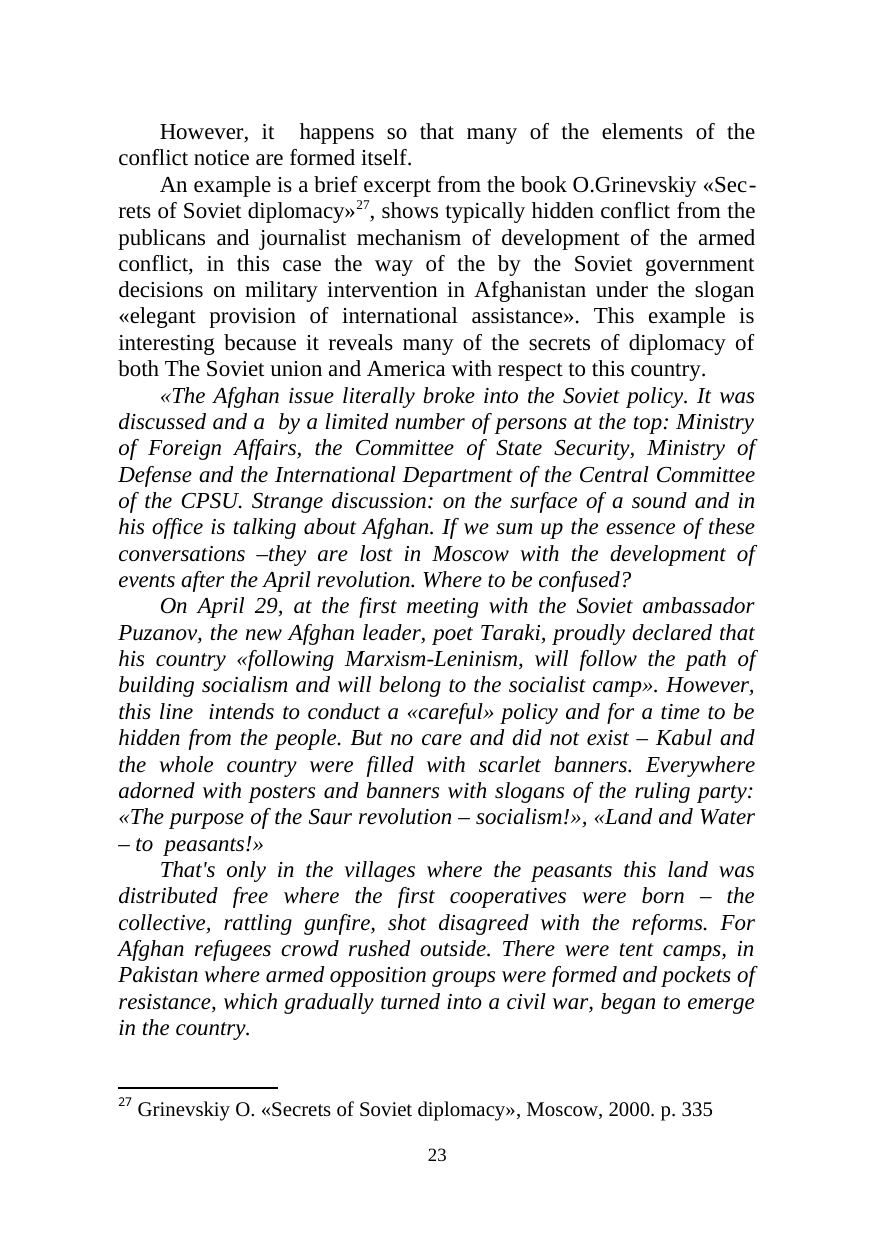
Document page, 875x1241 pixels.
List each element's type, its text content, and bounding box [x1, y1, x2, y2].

text An example is a brief excerpt from the book O.Grinevskiy «Secrets of Soviet diplomacy», shows typically hidden conflict from the publicans and journalist mechanism of development of the armed conflict, in this case the way of the by the Soviet government decisions on military intervention in Afghanistan under the slogan «elegant provision of international assistance». This example is interesting because it reveals many of the secrets of diplomacy of both The Soviet union and America with respect to this country. [118, 171, 756, 382]
text On April 29, at the first meeting with the Soviet ambassador Puzanov, the new Afghan leader, poet Taraki, proudly declared that his country «following Marxism-Leninism, will follow the path of building socialism and will belong to the socialist camp». However, this line intends to conduct a «careful» policy and for a time to be hidden from the people. But no care and did not exist – Kabul and the whole country were filled with scarlet banners. Everywhere adorned with posters and banners with slogans of the ruling party: «The purpose of the Saur revolution – socialism!», «Land and Water – to peasants!» [118, 592, 756, 856]
text «The Afghan issue literally broke into the Soviet policy. It was discussed and a by a limited number of persons at the top: Ministry of Foreign Affairs, the Committee of State Security, Ministry of Defense and the International Department of the Central Committee of the CPSU. Strange discussion: on the surface of a sound and in his office is talking about Afghan. If we sum up the essence of these conversations –they are lost in Moscow with the development of events after the April revolution. Where to be confused? [118, 382, 756, 592]
text However, it happens so that many of the elements of the conflict notice are formed itself. [118, 118, 756, 171]
text That's only in the villages where the peasants this land was distributed free where the first cooperatives were born – the collective, rattling gunfire, shot disagreed with the reforms. For Afghan refugees crowd rushed outside. There were tent camps, in Pakistan where armed opposition groups were formed and pockets of resistance, which gradually turned into a civil war, began to emerge in the country. [118, 856, 756, 1041]
